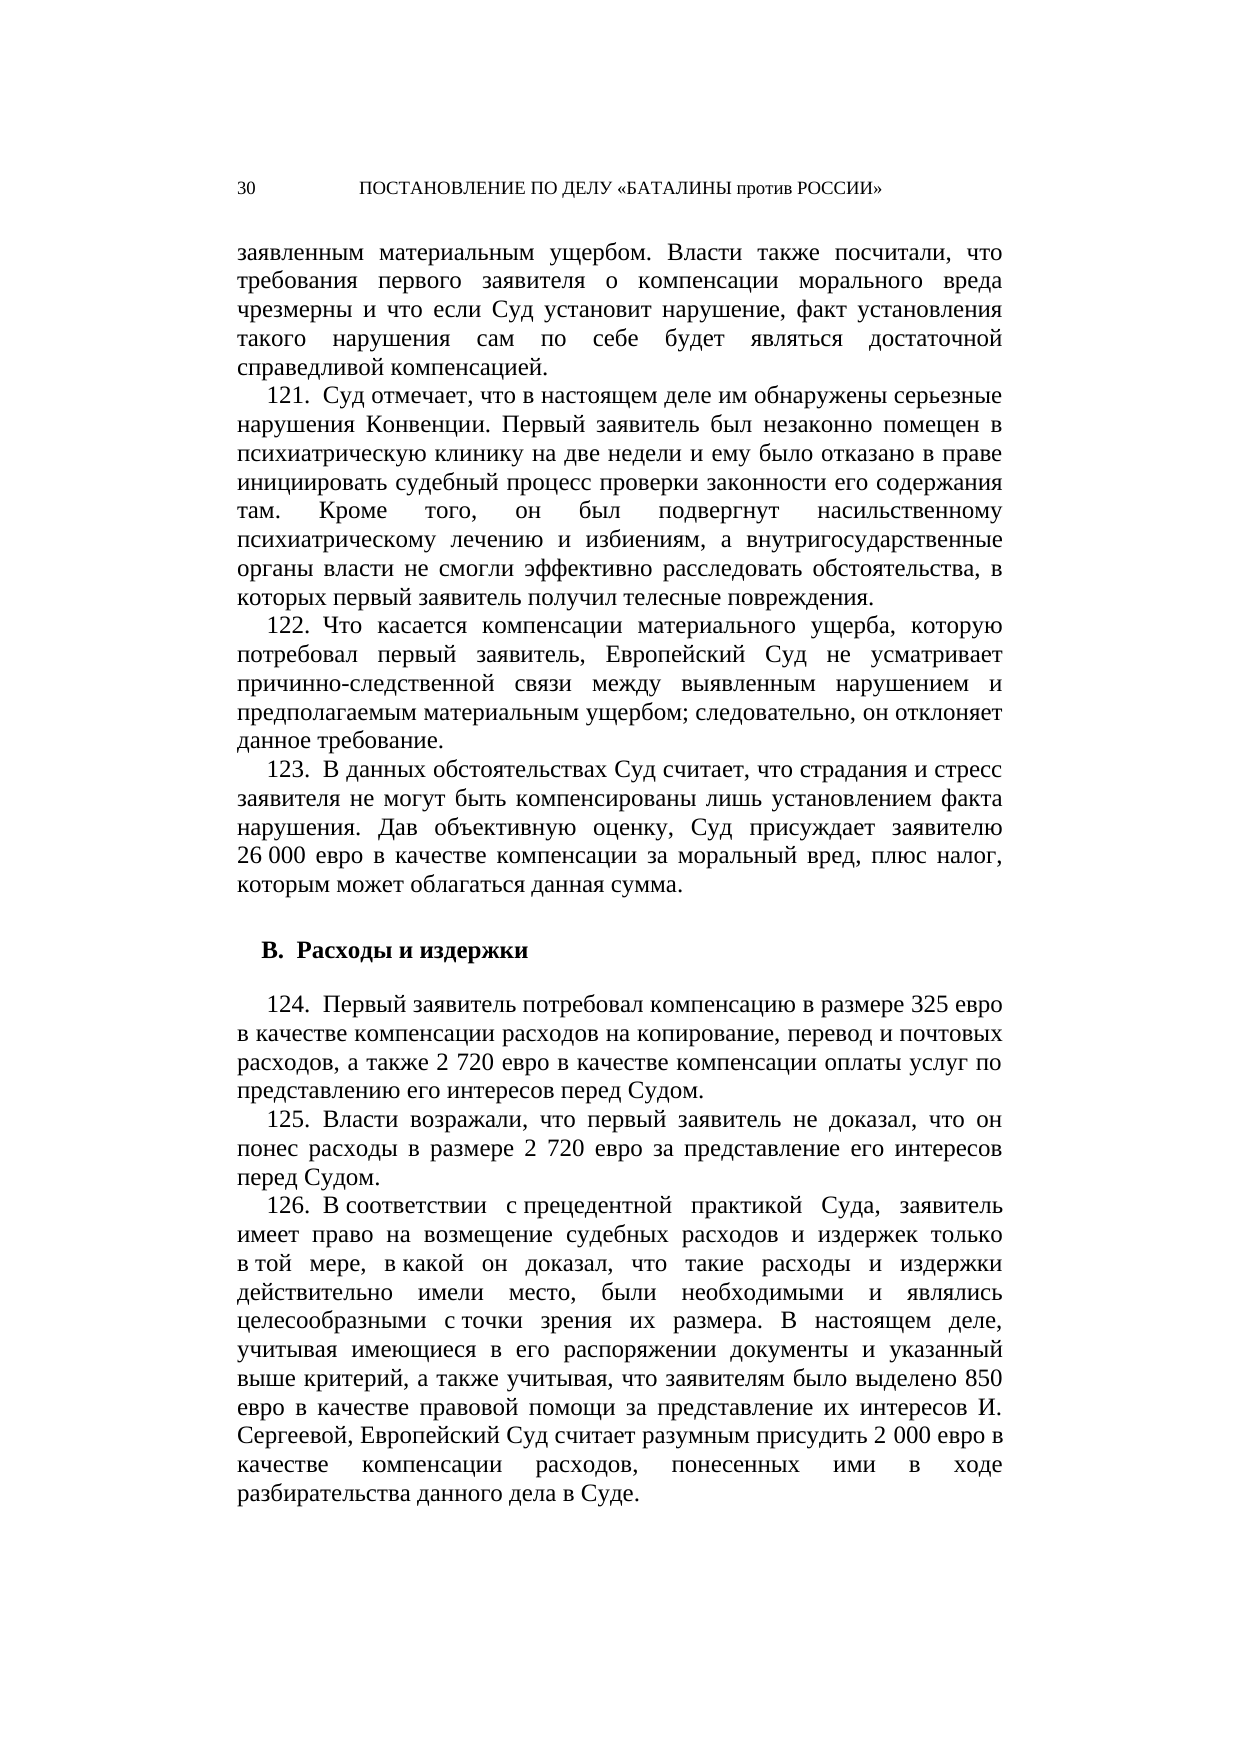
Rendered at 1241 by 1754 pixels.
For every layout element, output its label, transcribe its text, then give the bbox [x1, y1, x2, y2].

text 121. Суд отмечает, что в настоящем деле им обнаружены серьезные нарушения Конвенции. Первый заявитель был незаконно помещен в психиатрическую клинику на две недели и ему было отказано в праве инициировать судебный процесс проверки законности его содержания там. Кроме того, он был подвергнут насильственному психиатрическому лечению и избиениям, а внутригосударственные органы власти не смогли эффективно расследовать обстоятельства, в которых первый заявитель получил телесные повреждения. [237, 381, 1003, 611]
text 125. Власти возражали, что первый заявитель не доказал, что он понес расходы в размере 2 720 евро за представление его интересов перед Судом. [237, 1104, 1003, 1191]
subtitle B. Расходы и издержки [261, 936, 1003, 964]
text 123. В данных обстоятельствах Суд считает, что страдания и стресс заявителя не могут быть компенсированы лишь установлением факта нарушения. Дав объективную оценку, Суд присуждает заявителю 26 000 евро в качестве компенсации за моральный вред, плюс налог, которым может облагаться данная сумма. [237, 754, 1003, 898]
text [237, 237, 1003, 381]
text 124. Первый заявитель потребовал компенсацию в размере 325 евро в качестве компенсации расходов на копирование, перевод и почтовых расходов, а также 2 720 евро в качестве компенсации оплаты услуг по представлению его интересов перед Судом. [237, 989, 1003, 1104]
text 122. Что касается компенсации материального ущерба, которую потребовал первый заявитель, Европейский Суд не усматривает причинно-следственной связи между выявленным нарушением и предполагаемым материальным ущербом; следовательно, он отклоняет данное требование. [237, 611, 1003, 754]
text 126. В соответствии с прецедентной практикой Суда, заявитель имеет право на возмещение судебных расходов и издержек только в той мере, в какой он доказал, что такие расходы и издержки действительно имели место, были необходимыми и являлись целесообразными с точки зрения их размера. В настоящем деле, учитывая имеющиеся в его распоряжении документы и указанный выше критерий, а также учитывая, что заявителям было выделено 850 евро в качестве правовой помощи за представление их интересов И. Сергеевой, Европейский Суд считает разумным присудить 2 000 евро в качестве компенсации расходов, понесенных ими в ходе разбирательства данного дела в Суде. [237, 1191, 1003, 1507]
